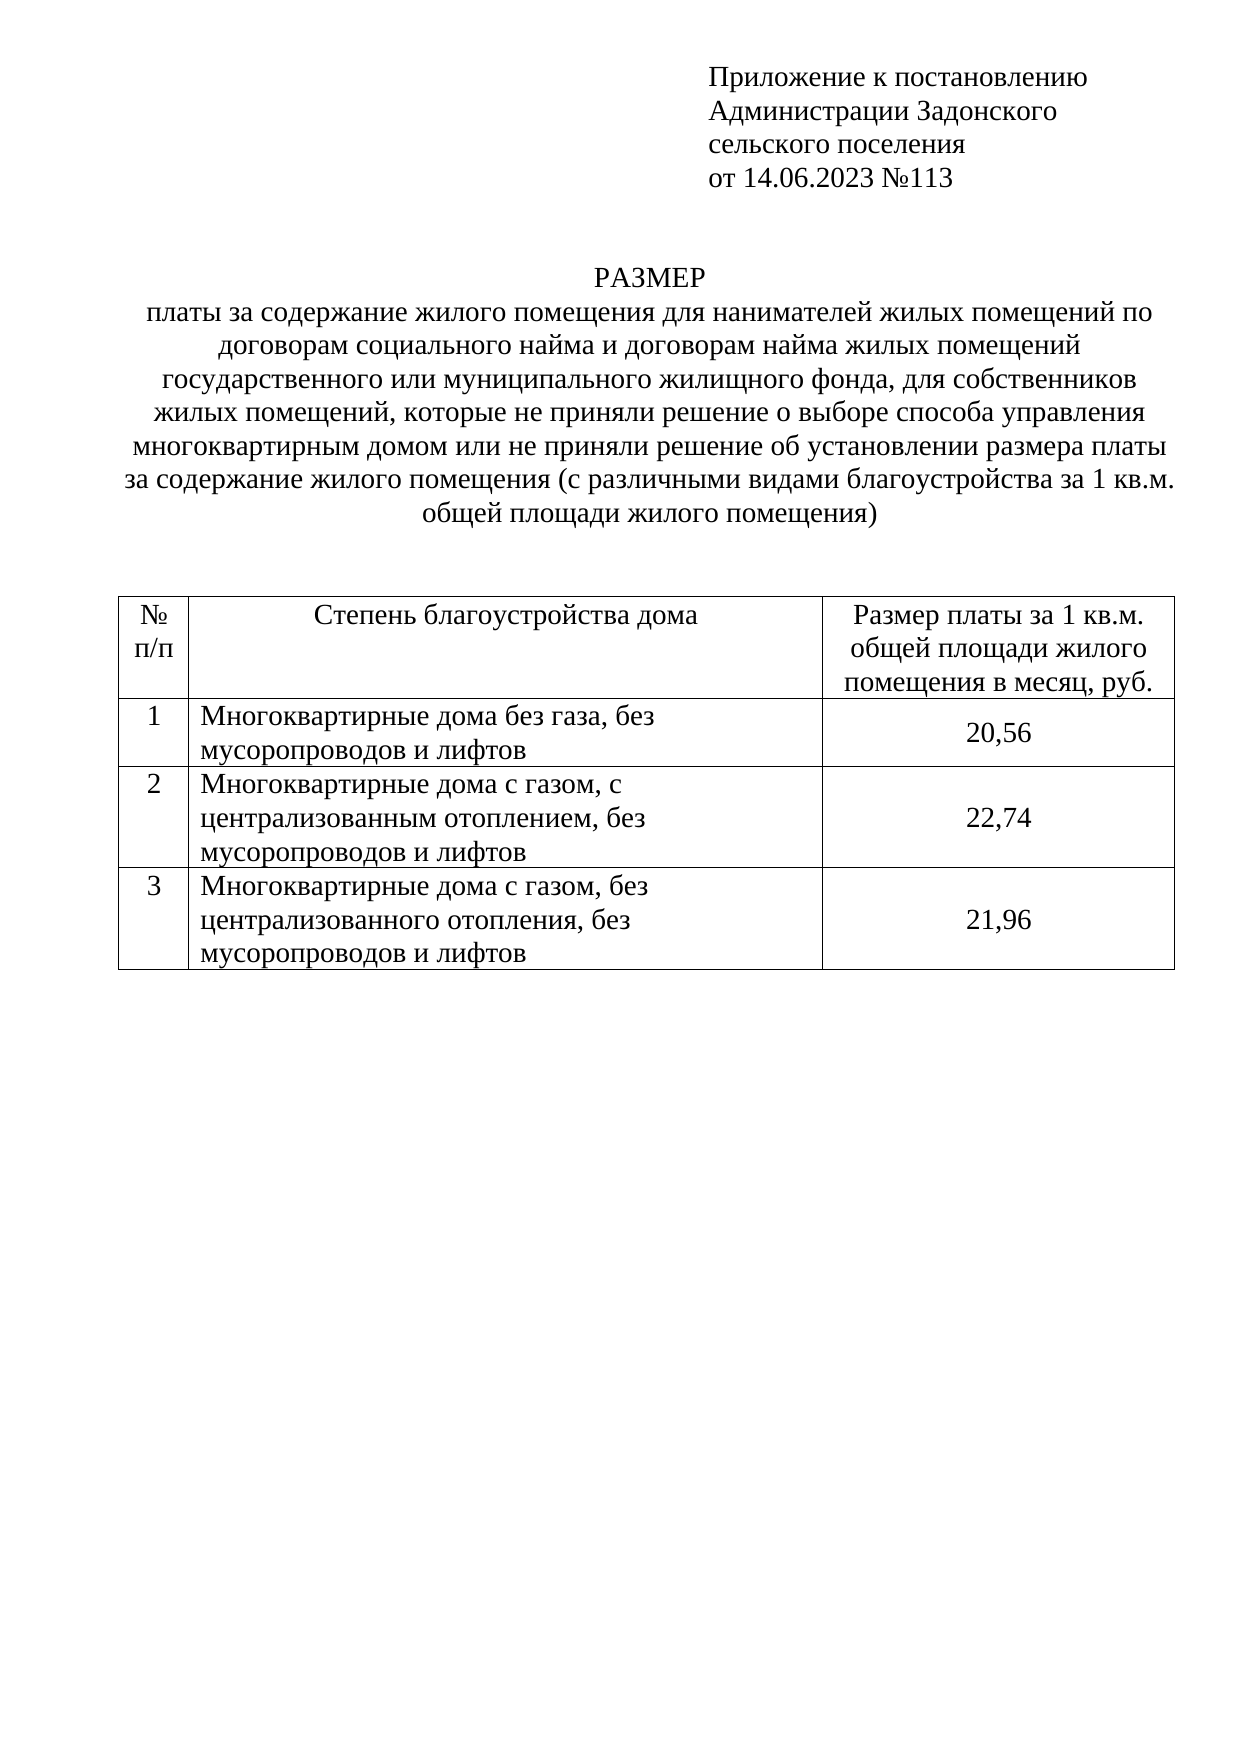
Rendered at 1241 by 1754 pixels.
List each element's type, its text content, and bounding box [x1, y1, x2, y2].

table_cell Многоквартирные дома с газом, без централизованного отопления, без мусоропроводов и лифтов [189, 868, 822, 969]
table_cell 21,96 [823, 868, 1174, 969]
table_header Степень благоустройства дома [189, 597, 822, 697]
text Администрации Задонского [118, 93, 1181, 126]
text от 14.06.2023 №113 [118, 160, 1181, 193]
table_cell 22,74 [823, 767, 1174, 867]
text Приложение к постановлению [118, 59, 1181, 93]
table_header Размер платы за 1 кв.м. общей площади жилого помещения в месяц, руб. [823, 597, 1174, 697]
table_cell Многоквартирные дома с газом, с централизованным отоплением, без мусоропроводов и лифтов [189, 767, 822, 867]
table_cell Многоквартирные дома без газа, без мусоропроводов и лифтов [189, 699, 822, 766]
text сельского поселения [118, 126, 1181, 160]
table_cell 3 [119, 868, 188, 969]
table_cell 1 [119, 699, 188, 766]
text платы за содержание жилого помещения для нанимателей жилых помещений по договорам социального найма и договорам найма жилых помещений государственного или муниципального жилищного фонда, для собственников жилых помещений, которые не приняли решение о выборе способа управления многоквартирным домом или не приняли решение об установлении размера платы за содержание жилого помещения (с различными видами благоустройства за 1 кв.м. общей площади жилого помещения) [118, 294, 1181, 529]
table_cell 20,56 [823, 699, 1174, 766]
table_cell 2 [119, 767, 188, 867]
text РАЗМЕР [118, 260, 1181, 294]
table_header № п/п [119, 597, 188, 697]
